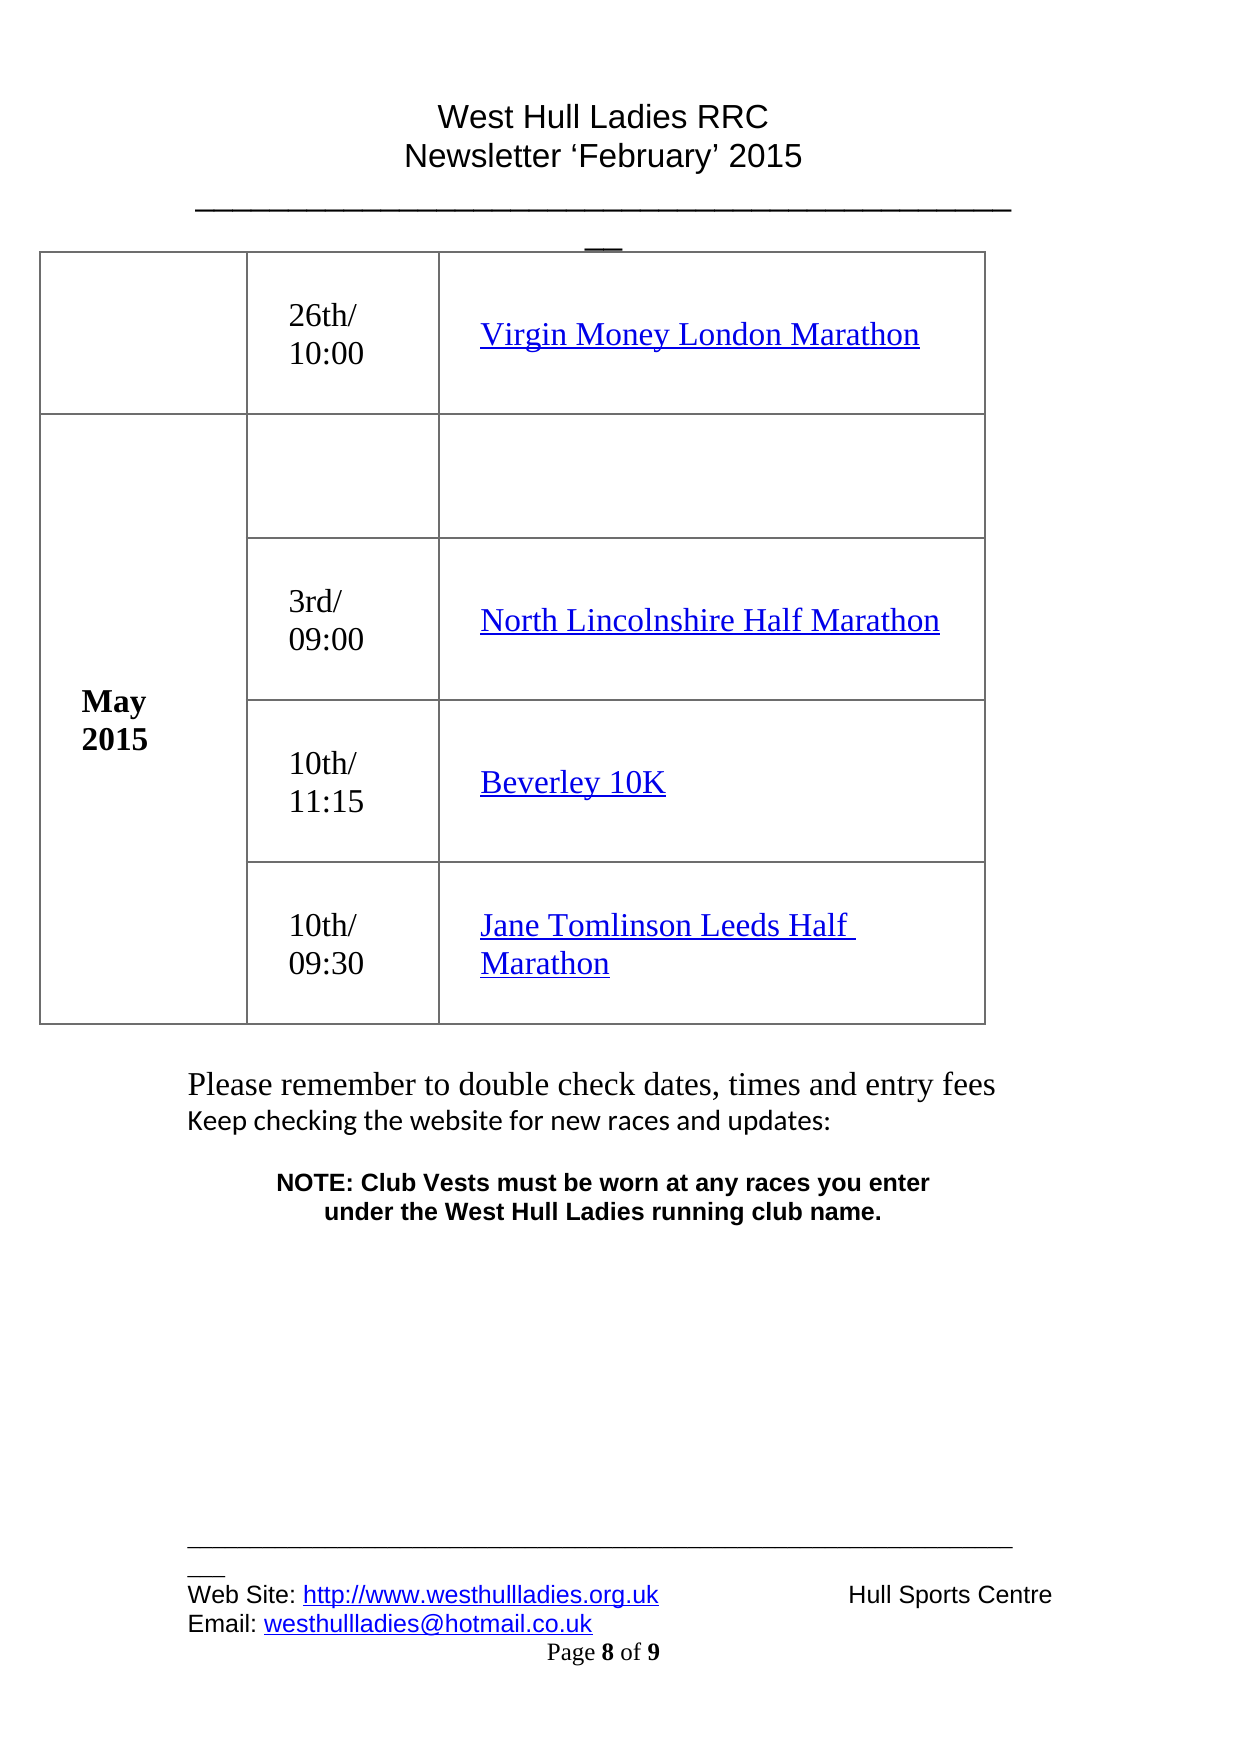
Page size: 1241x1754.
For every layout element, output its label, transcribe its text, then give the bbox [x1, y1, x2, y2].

table_cell [248, 415, 438, 537]
table_cell [440, 415, 984, 537]
text under the West Hull Ladies running club name. [187, 1197, 1019, 1226]
table_cell Beverley 10K [440, 701, 984, 861]
table_cell 26th/10:00 [248, 253, 438, 413]
table_cell Virgin Money London Marathon [440, 253, 984, 413]
table_cell 10th/11:15 [248, 701, 438, 861]
table_cell May 2015 [41, 415, 246, 1023]
table_cell North Lincolnshire Half Marathon [440, 539, 984, 699]
text Please remember to double check dates, times and entry fees Keep checking the website for new races and updates: [187, 1064, 1019, 1138]
table_cell 3rd/09:00 [248, 539, 438, 699]
text NOTE: Club Vests must be worn at any races you enter [187, 1168, 1019, 1197]
table_cell 10th/09:30 [248, 863, 438, 1023]
table_cell Jane Tomlinson Leeds Half Marathon [440, 863, 984, 1023]
